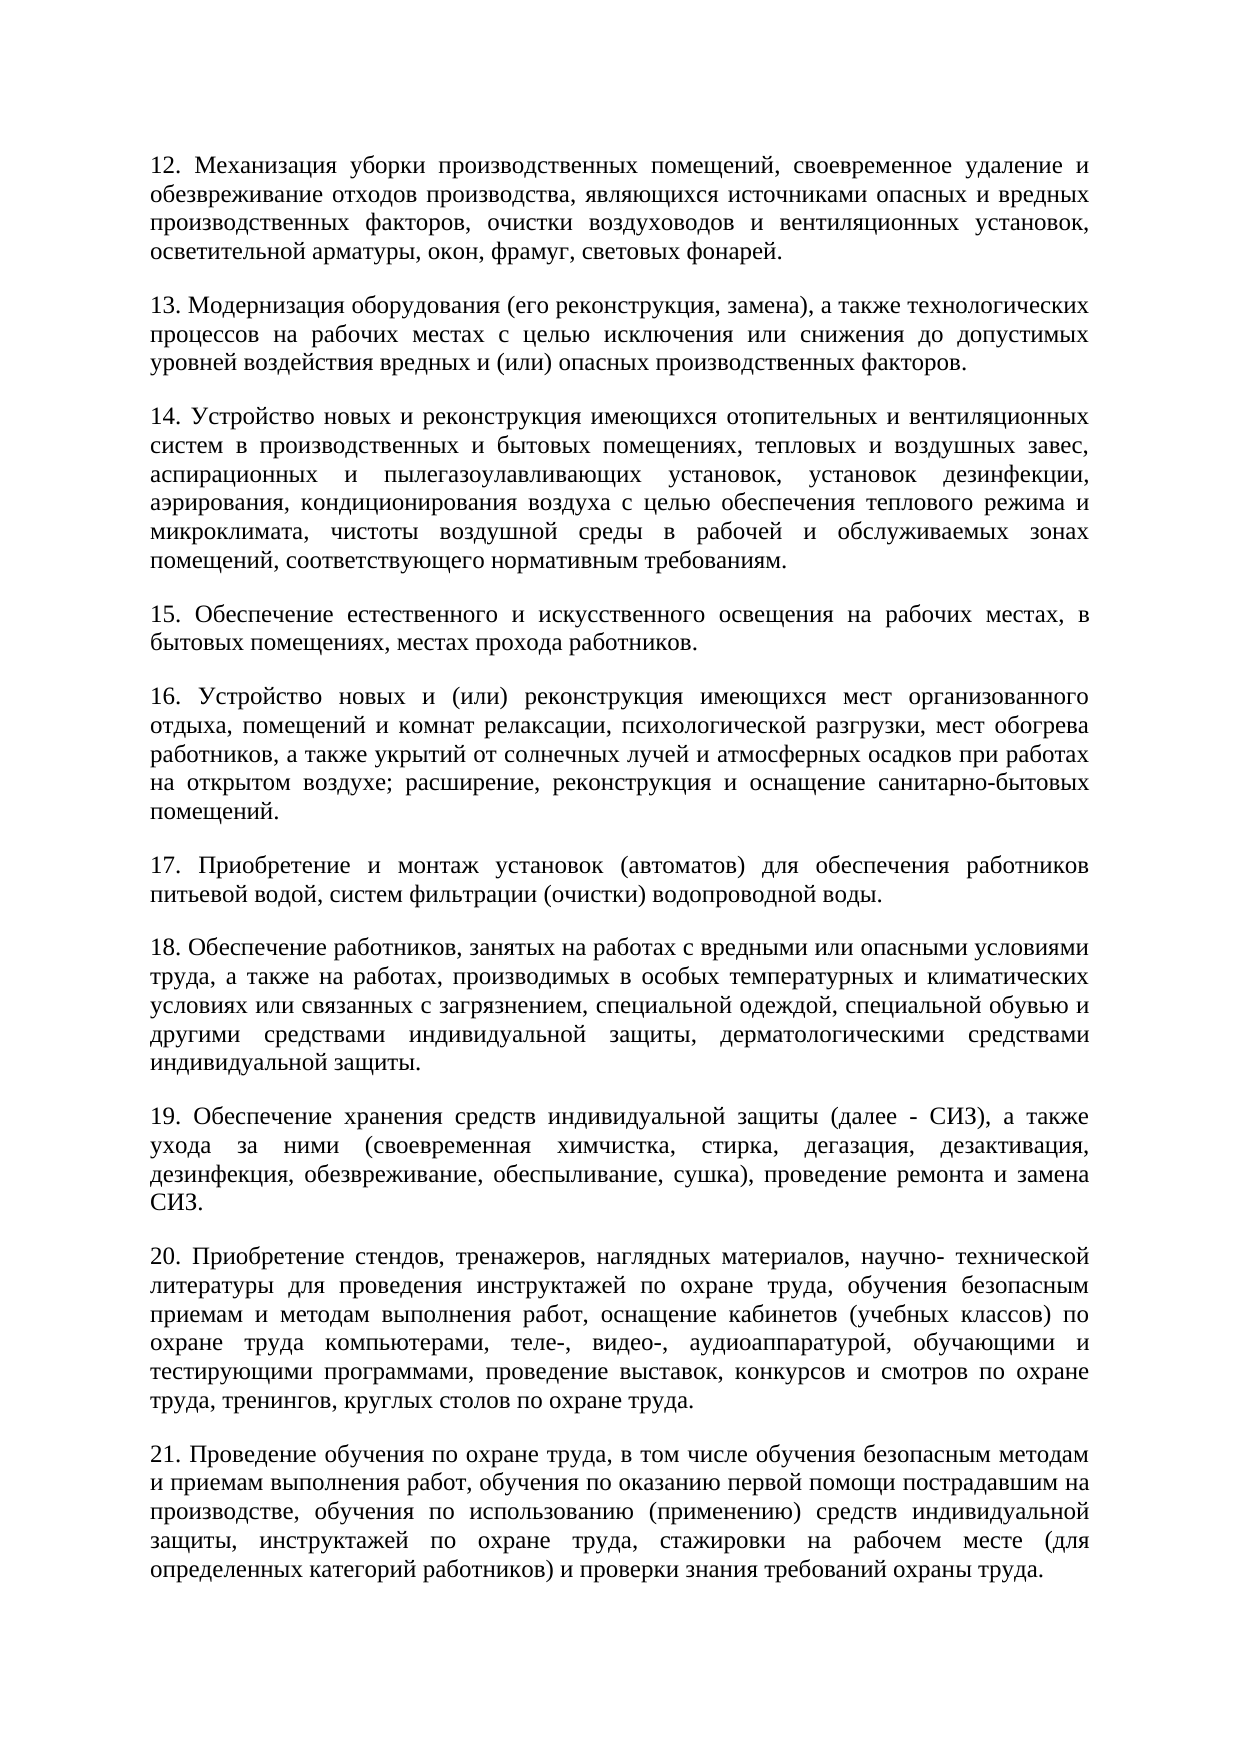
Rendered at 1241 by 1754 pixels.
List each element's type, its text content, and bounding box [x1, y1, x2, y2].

text 12. Механизация уборки производственных помещений, своевременное удаление и обезвреживание отходов производства, являющихся источниками опасных и вредных производственных факторов, очистки воздуховодов и вентиляционных установок, осветительной арматуры, окон, фрамуг, световых фонарей. [150, 150, 1090, 265]
text 17. Приобретение и монтаж установок (автоматов) для обеспечения работников питьевой водой, систем фильтрации (очистки) водопроводной воды. [150, 850, 1090, 907]
text 21. Проведение обучения по охране труда, в том числе обучения безопасным методам и приемам выполнения работ, обучения по оказанию первой помощи пострадавшим на производстве, обучения по использованию (применению) средств индивидуальной защиты, инструктажей по охране труда, стажировки на рабочем месте (для определенных категорий работников) и проверки знания требований охраны труда. [150, 1439, 1090, 1582]
text 13. Модернизация оборудования (его реконструкция, замена), а также технологических процессов на рабочих местах с целью исключения или снижения до допустимых уровней воздействия вредных и (или) опасных производственных факторов. [150, 290, 1090, 376]
text 19. Обеспечение хранения средств индивидуальной защиты (далее - СИЗ), а также ухода за ними (своевременная химчистка, стирка, дегазация, дезактивация, дезинфекция, обезвреживание, обеспыливание, сушка), проведение ремонта и замена СИЗ. [150, 1101, 1090, 1216]
text 14. Устройство новых и реконструкция имеющихся отопительных и вентиляционных систем в производственных и бытовых помещениях, тепловых и воздушных завес, аспирационных и пылегазоулавливающих установок, установок дезинфекции, аэрирования, кондиционирования воздуха с целью обеспечения теплового режима и микроклимата, чистоты воздушной среды в рабочей и обслуживаемых зонах помещений, соответствующего нормативным требованиям. [150, 401, 1090, 574]
text 16. Устройство новых и (или) реконструкция имеющихся мест организованного отдыха, помещений и комнат релаксации, психологической разгрузки, мест обогрева работников, а также укрытий от солнечных лучей и атмосферных осадков при работах на открытом воздухе; расширение, реконструкция и оснащение санитарно-бытовых помещений. [150, 681, 1090, 825]
text 15. Обеспечение естественного и искусственного освещения на рабочих местах, в бытовых помещениях, местах прохода работников. [150, 599, 1090, 656]
text 18. Обеспечение работников, занятых на работах с вредными или опасными условиями труда, а также на работах, производимых в особых температурных и климатических условиях или связанных с загрязнением, специальной одеждой, специальной обувью и другими средствами индивидуальной защиты, дерматологическими средствами индивидуальной защиты. [150, 932, 1090, 1076]
text 20. Приобретение стендов, тренажеров, наглядных материалов, научно- технической литературы для проведения инструктажей по охране труда, обучения безопасным приемам и методам выполнения работ, оснащение кабинетов (учебных классов) по охране труда компьютерами, теле-, видео-, аудиоаппаратурой, обучающими и тестирующими программами, проведение выставок, конкурсов и смотров по охране труда, тренингов, круглых столов по охране труда. [150, 1241, 1090, 1414]
